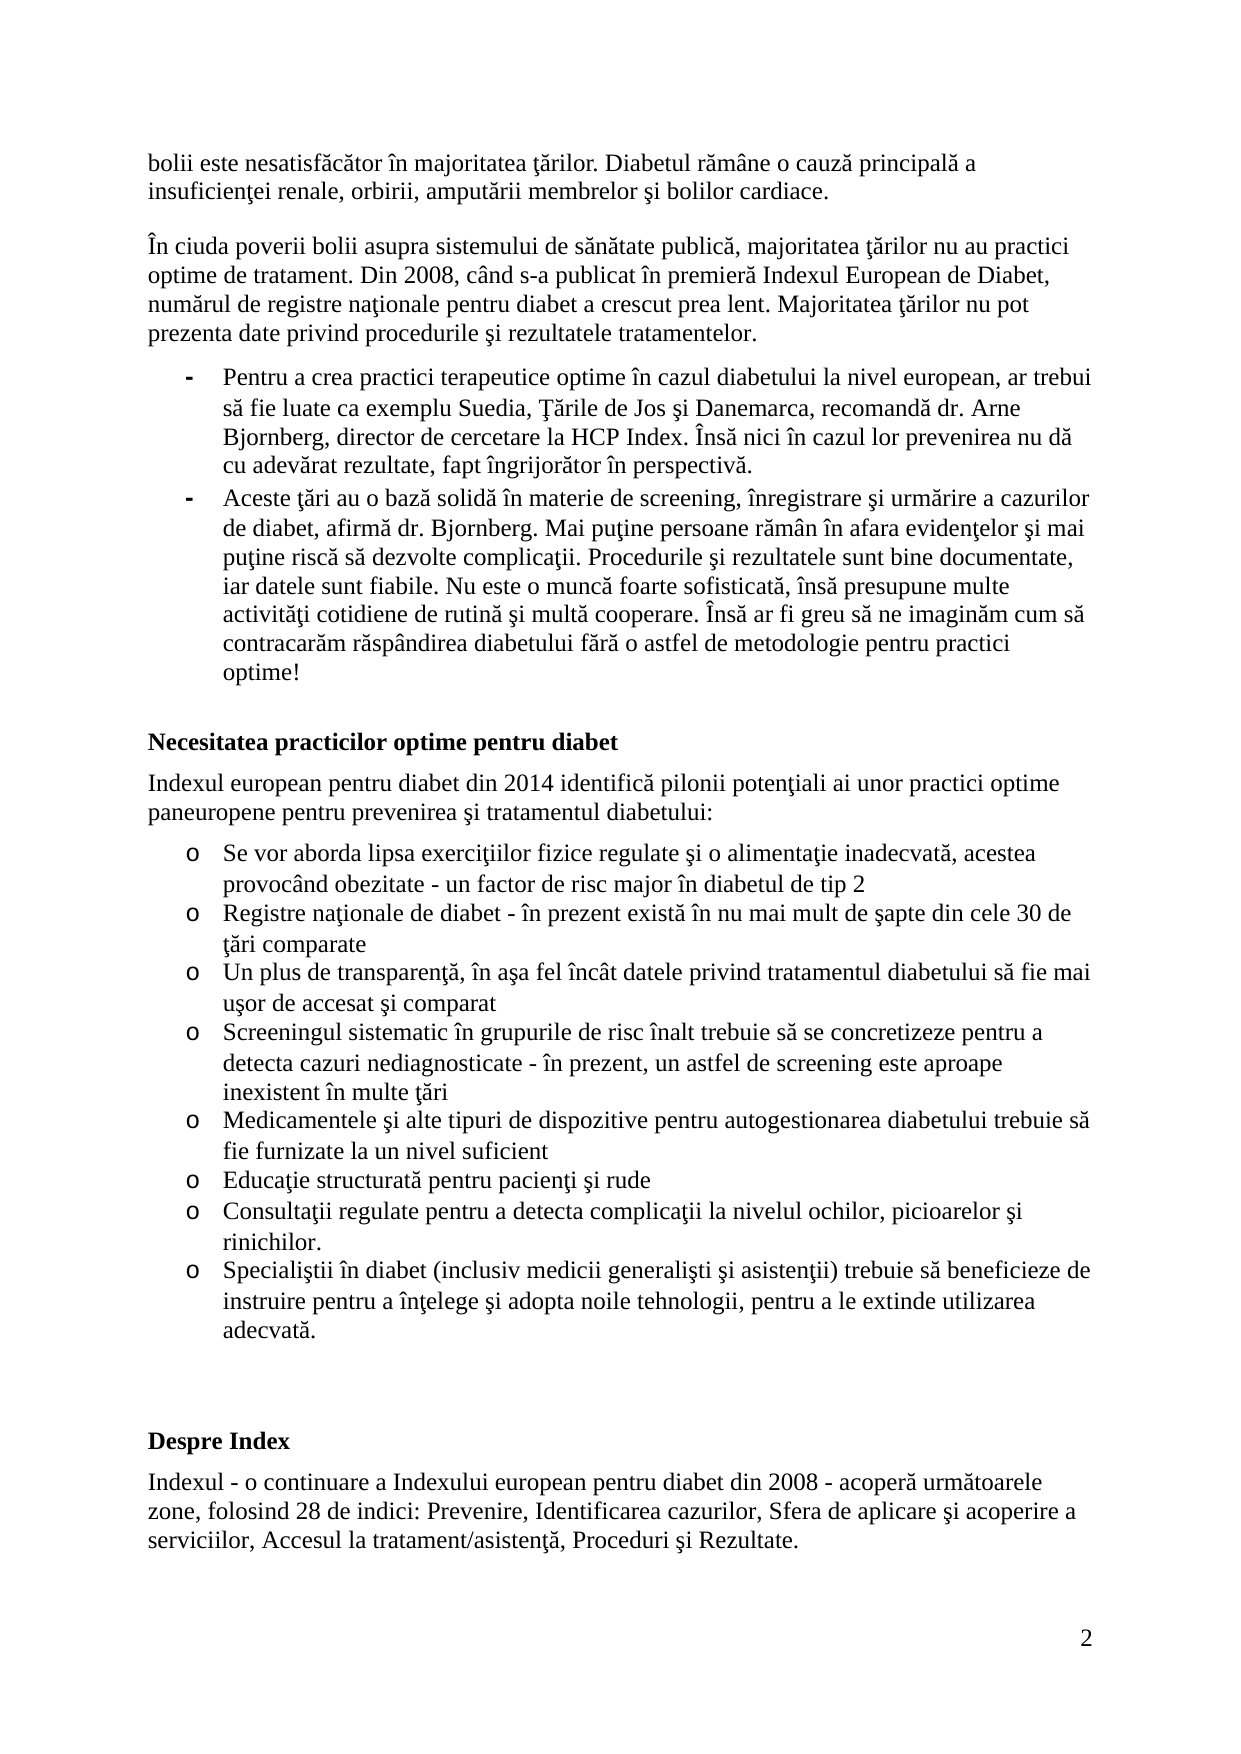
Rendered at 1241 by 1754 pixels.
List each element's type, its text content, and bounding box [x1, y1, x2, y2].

text Despre Index [148, 1426, 1093, 1455]
text În ciuda poverii bolii asupra sistemului de sănătate publică, majoritatea ţărilor nu au practici optime de tratament. Din 2008, când s-a publicat în premieră Indexul European de Diabet, numărul de registre naţionale pentru diabet a crescut prea lent. Majoritatea ţărilor nu pot prezenta date privind procedurile şi rezultatele tratamentelor. [148, 231, 1093, 346]
list Se vor aborda lipsa exerciţiilor fizice regulate şi o alimentaţie inadecvată, acestea provocând obezitate - un factor de risc major în diabetul de tip 2 [185, 838, 1093, 898]
list Aceste ţări au o bază solidă în materie de screening, înregistrare şi urmărire a cazurilor de diabet, afirmă dr. Bjornberg. Mai puţine persoane rămân în afara evidenţelor şi mai puţine riscă să dezvolte complicaţii. Procedurile şi rezultatele sunt bine documentate, iar datele sunt fiabile. Nu este o muncă foarte sofisticată, însă presupune multe activităţi cotidiene de rutină şi multă cooperare. Însă ar fi greu să ne imaginăm cum să contracarăm răspândirea diabetului fără o astfel de metodologie pentru practici optime! [185, 479, 1093, 686]
list Consultaţii regulate pentru a detecta complicaţii la nivelul ochilor, picioarelor şi rinichilor. [185, 1196, 1093, 1255]
text Indexul european pentru diabet din 2014 identifică pilonii potenţiali ai unor practici optime paneuropene pentru prevenirea şi tratamentul diabetului: [148, 768, 1093, 826]
list Pentru a crea practici terapeutice optime în cazul diabetului la nivel european, ar trebui să fie luate ca exemplu Suedia, Ţările de Jos şi Danemarca, recomandă dr. Arne Bjornberg, director de cercetare la HCP Index. Însă nici în cazul lor prevenirea nu dă cu adevărat rezultate, fapt îngrijorător în perspectivă. [185, 359, 1093, 479]
text Indexul - o continuare a Indexului european pentru diabet din 2008 - acoperă următoarele zone, folosind 28 de indici: Prevenire, Identificarea cazurilor, Sfera de aplicare şi acoperire a serviciilor, Accesul la tratament/asistenţă, Proceduri şi Rezultate. [148, 1467, 1093, 1554]
list Screeningul sistematic în grupurile de risc înalt trebuie să se concretizeze pentru a detecta cazuri nediagnosticate - în prezent, un astfel de screening este aproape inexistent în multe ţări [185, 1017, 1093, 1105]
list Registre naţionale de diabet - în prezent există în nu mai mult de şapte din cele 30 de ţări comparate [185, 898, 1093, 957]
list Un plus de transparenţă, în aşa fel încât datele privind tratamentul diabetului să fie mai uşor de accesat şi comparat [185, 957, 1093, 1017]
list Medicamentele şi alte tipuri de dispozitive pentru autogestionarea diabetului trebuie să fie furnizate la un nivel suficient [185, 1105, 1093, 1165]
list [148, 148, 1093, 205]
text Necesitatea practicilor optime pentru diabet [148, 727, 1093, 756]
list Educaţie structurată pentru pacienţi şi rude [185, 1165, 1093, 1196]
list Specialiştii în diabet (inclusiv medicii generalişti şi asistenţii) trebuie să beneficieze de instruire pentru a înţelege şi adopta noile tehnologii, pentru a le extinde utilizarea adecvată. [185, 1255, 1093, 1344]
